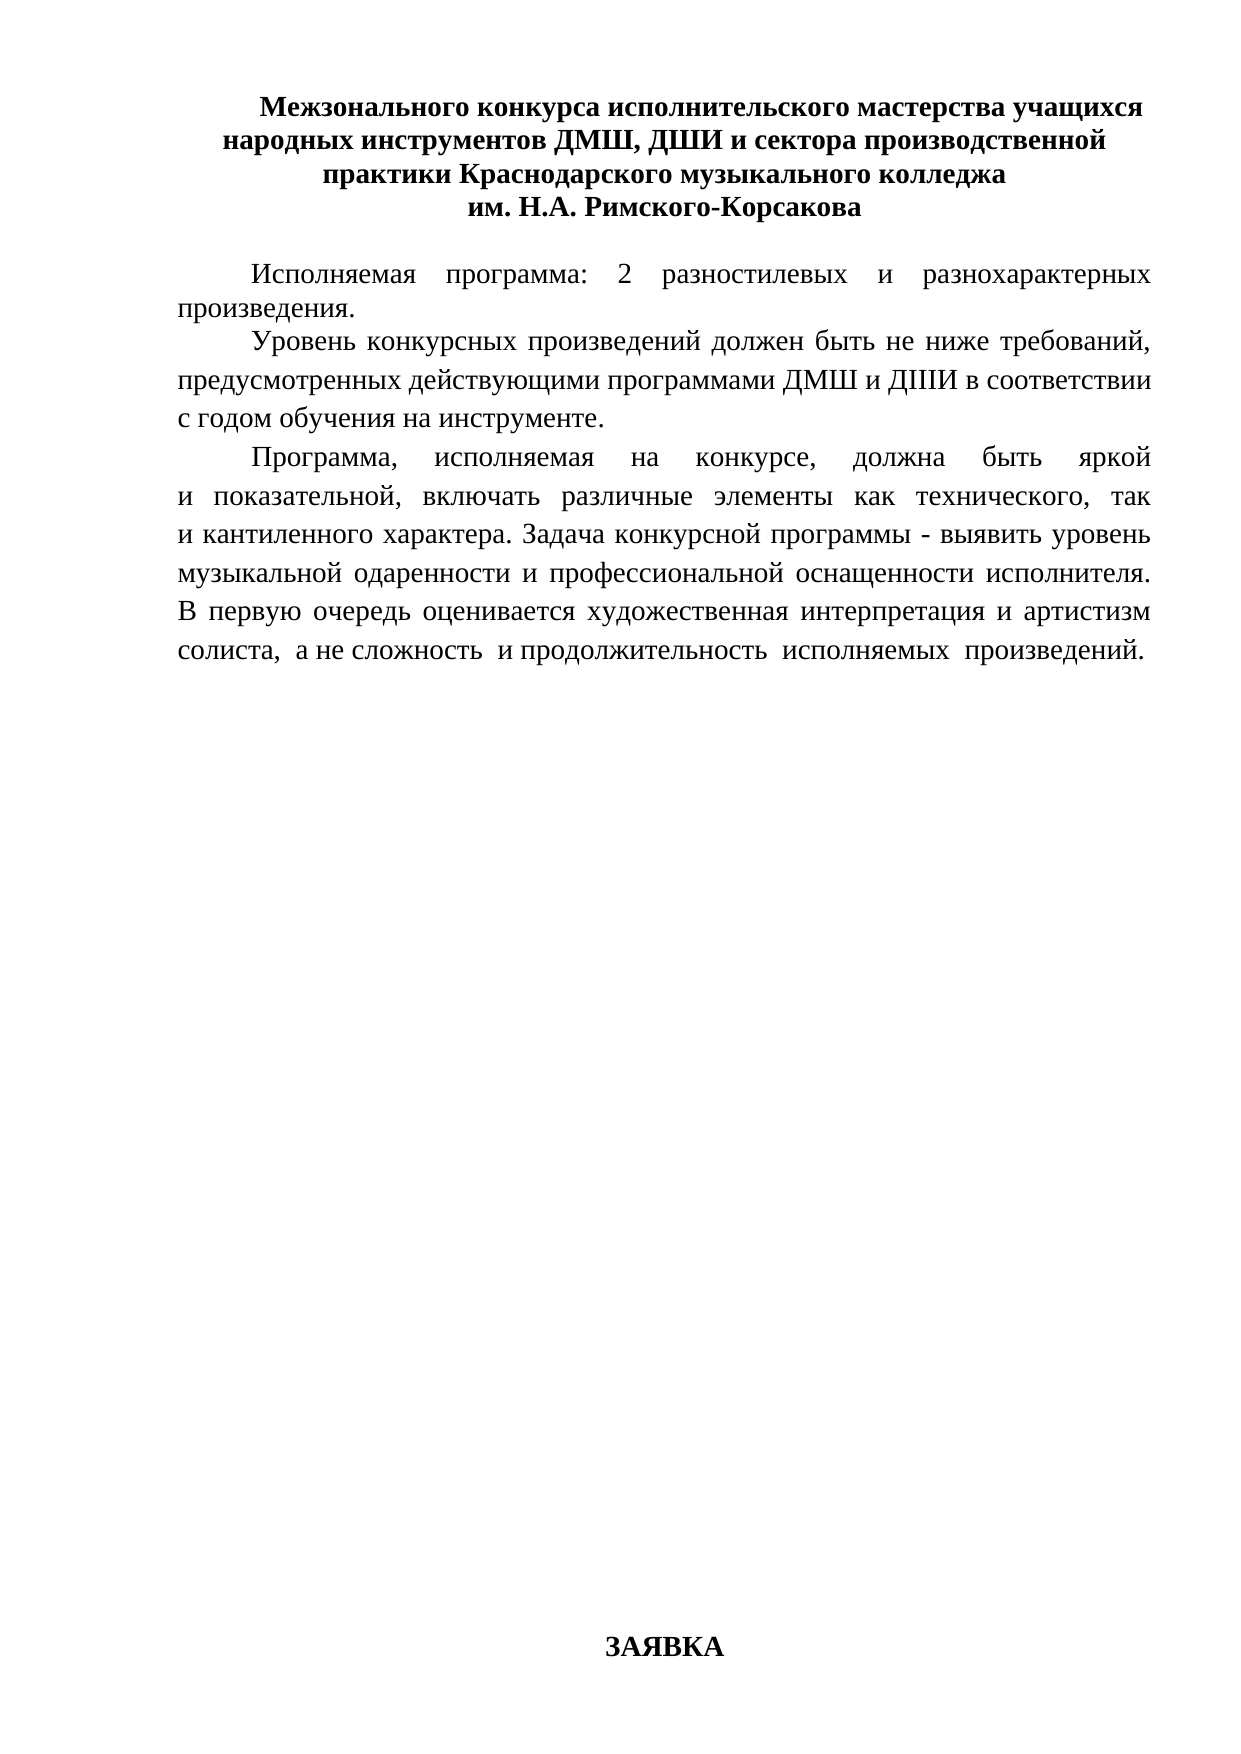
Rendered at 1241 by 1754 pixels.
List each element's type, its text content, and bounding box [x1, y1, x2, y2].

text Программа, исполняемая на конкурсе, должна быть яркой и показательной, включать различные элементы как технического, так и кантиленного характера. Задача конкурсной программы - выявить уровень музыкальной одаренности и профессиональной оснащенности исполнителя. В первую очередь оценивается художественная интерпретация и артистизм солиста, а не сложность и продолжительность исполняемых произведений. [177, 439, 1152, 665]
text ЗАЯВКА [177, 1629, 1152, 1663]
text Уровень конкурсных произведений должен быть не ниже требований, предусмотренных действующими программами ДМШ и ДIIIИ в соответствии с годом обучения на инструменте. [177, 323, 1152, 434]
text Исполняемая программа: 2 разностилевых и разнохарактерных произведения. [177, 256, 1152, 323]
text Межзонального конкурса исполнительского мастерства учащихся народных инструментов ДМШ, ДШИ и сектора производственной практики Краснодарского музыкального колледжа им. Н.А. Римского-Корсакова [177, 89, 1152, 223]
